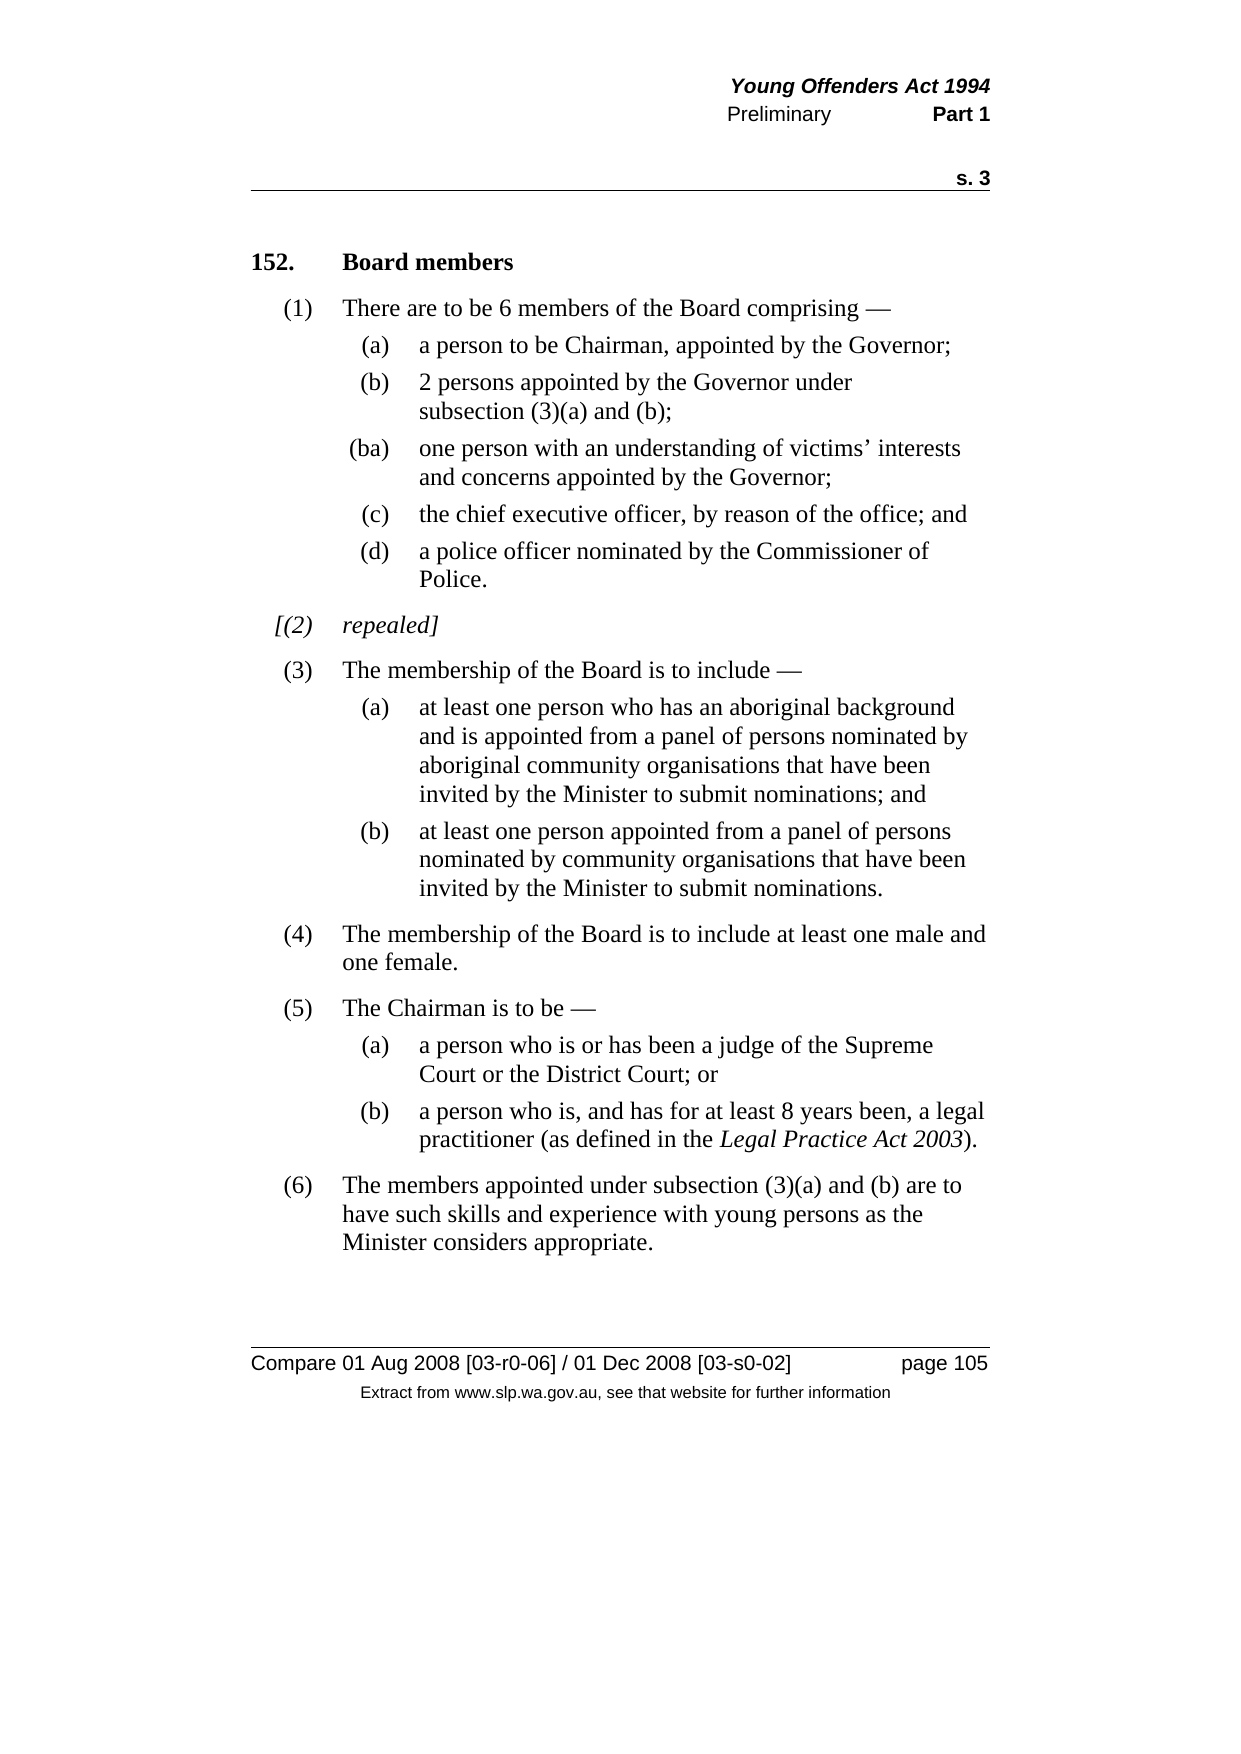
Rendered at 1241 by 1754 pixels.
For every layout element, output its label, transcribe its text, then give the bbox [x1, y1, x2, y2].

text (5) The Chairman is to be — [251, 993, 990, 1022]
text (b) 2 persons appointed by the Governor under subsection (3)(a) and (b); [251, 367, 990, 424]
text (a) a person who is or has been a judge of the Supreme Court or the District Court; or [251, 1030, 990, 1087]
text (ba) one person with an understanding of victims’ interests and concerns appointed by the Governor; [251, 433, 990, 490]
text (4) The membership of the Board is to include at least one male and one female. [251, 919, 990, 976]
text (1) There are to be 6 members of the Board comprising — [251, 293, 990, 322]
text (c) the chief executive officer, by reason of the office; and [251, 499, 990, 527]
text (a) a person to be Chairman, appointed by the Governor; [251, 330, 990, 359]
text (a) at least one person who has an aboriginal background and is appointed from a panel of persons nominated by aboriginal community organisations that have been invited by the Minister to submit nominations; and [251, 692, 990, 807]
subtitle 152. Board members [251, 247, 990, 276]
text (b) a person who is, and has for at least 8 years been, a legal practitioner (as defined in the Legal Practice Act 2003). [251, 1096, 990, 1153]
text (d) a police officer nominated by the Commissioner of Police. [251, 536, 990, 593]
text [(2) repealed] [251, 610, 990, 639]
text (6) The members appointed under subsection (3)(a) and (b) are to have such skills and experience with young persons as the Minister considers appropriate. [251, 1170, 990, 1256]
text (b) at least one person appointed from a panel of persons nominated by community organisations that have been invited by the Minister to submit nominations. [251, 816, 990, 902]
text (3) The membership of the Board is to include — [251, 655, 990, 684]
